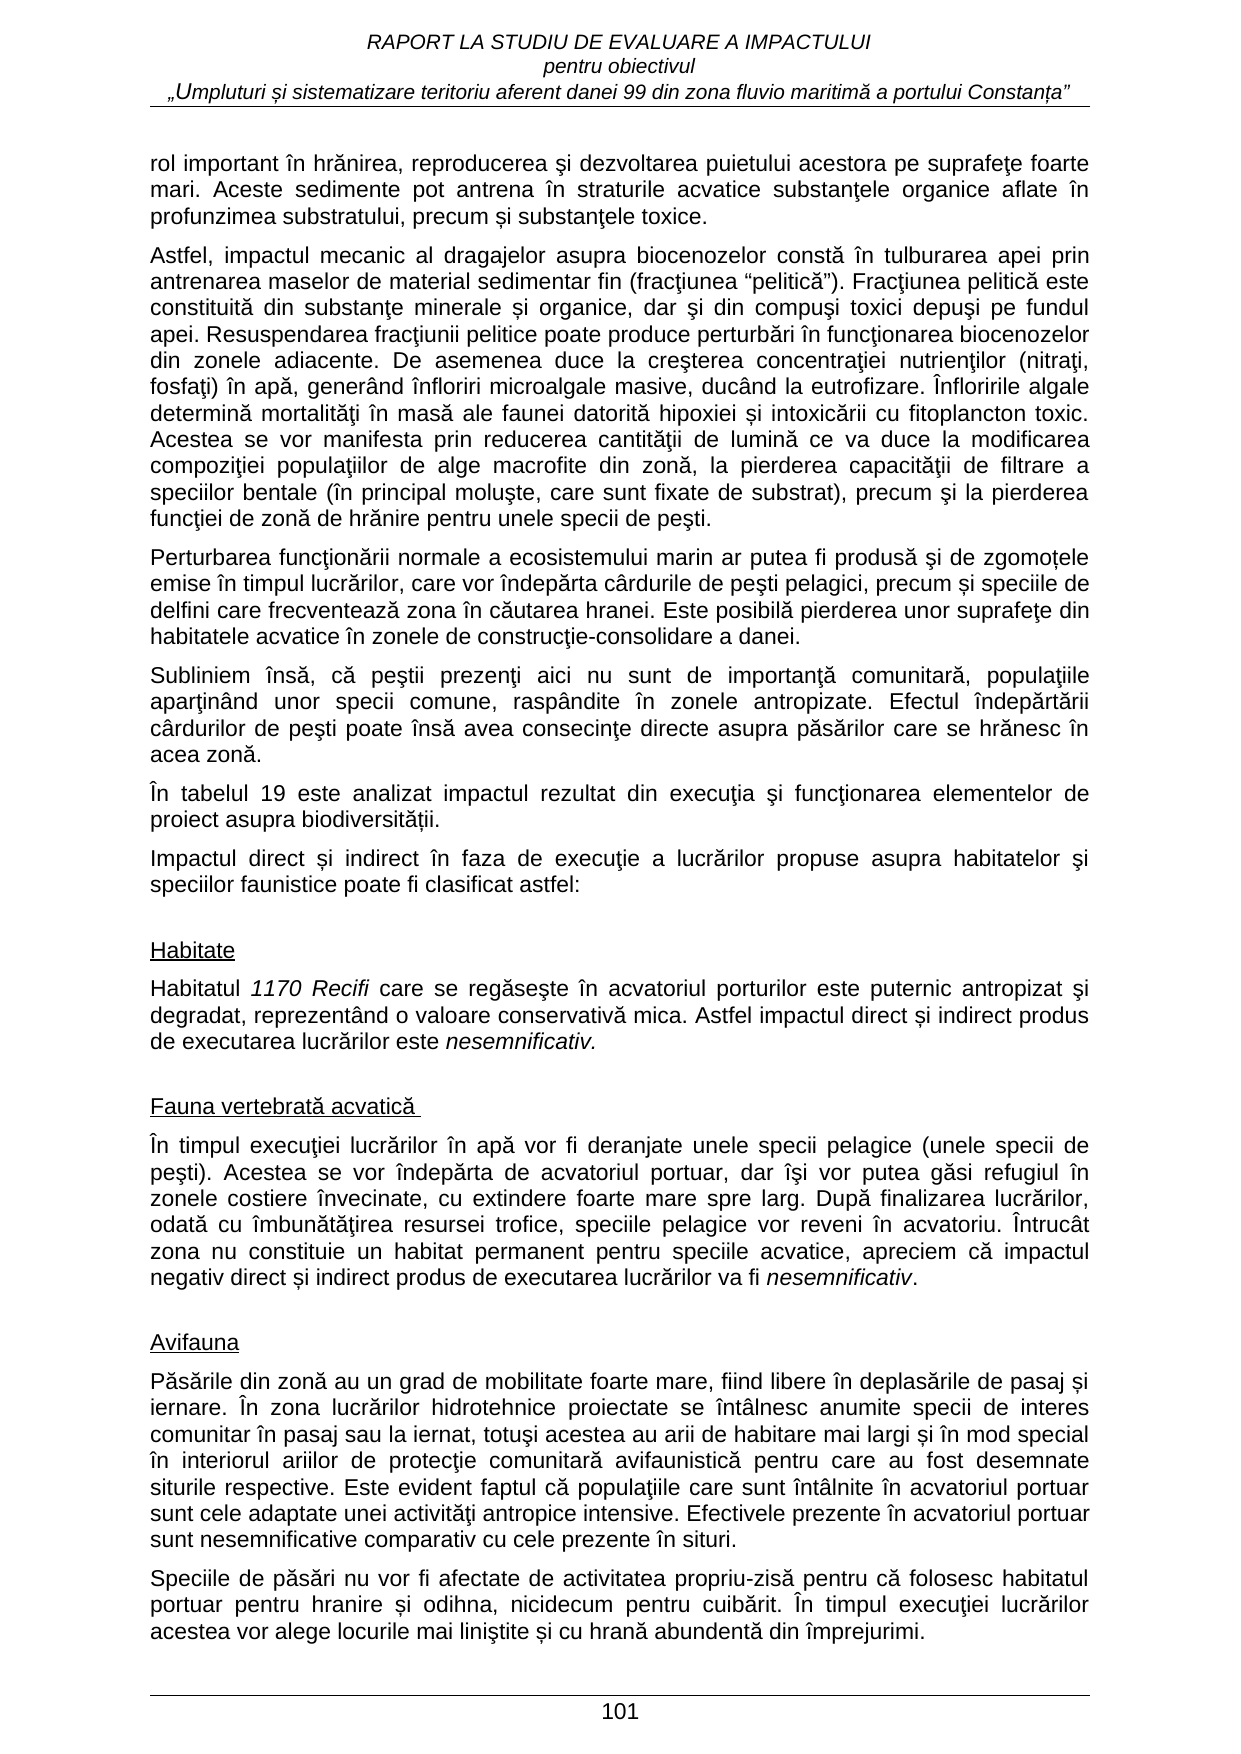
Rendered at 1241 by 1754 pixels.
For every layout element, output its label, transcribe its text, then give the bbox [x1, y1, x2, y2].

text În timpul execuţiei lucrărilor în apă vor fi deranjate unele specii pelagice (unele specii de peşti). Acestea se vor îndepărta de acvatoriul portuar, dar îşi vor putea găsi refugiul în zonele costiere învecinate, cu extindere foarte mare spre larg. După finalizarea lucrărilor, odată cu îmbunătăţirea resursei trofice, speciile pelagice vor reveni în acvatoriu. Întrucât zona nu constituie un habitat permanent pentru speciile acvatice, apreciem că impactul negativ direct și indirect produs de executarea lucrărilor va fi nesemnificativ. [150, 1132, 1090, 1290]
text În tabelul 19 este analizat impactul rezultat din execuţia şi funcţionarea elementelor de proiect asupra biodiversității. [150, 780, 1090, 832]
text Astfel, impactul mecanic al dragajelor asupra biocenozelor constă în tulburarea apei prin antrenarea maselor de material sedimentar fin (fracţiunea “pelitică”). Fracţiunea pelitică este constituită din substanţe minerale și organice, dar şi din compuşi toxici depuşi pe fundul apei. Resuspendarea fracţiunii pelitice poate produce perturbări în funcţionarea biocenozelor din zonele adiacente. De asemenea duce la creşterea concentraţiei nutrienţilor (nitraţi, fosfaţi) în apă, generând înfloriri microalgale masive, ducând la eutrofizare. Înfloririle algale determină mortalităţi în masă ale faunei datorită hipoxiei și intoxicării cu fitoplancton toxic. Acestea se vor manifesta prin reducerea cantităţii de lumină ce va duce la modificarea compoziţiei populaţiilor de alge macrofite din zonă, la pierderea capacităţii de filtrare a speciilor bentale (în principal moluşte, care sunt fixate de substrat), precum şi la pierderea funcţiei de zonă de hrănire pentru unele specii de peşti. [150, 242, 1090, 531]
text Perturbarea funcţionării normale a ecosistemului marin ar putea fi produsă şi de zgomoțele emise în timpul lucrărilor, care vor îndepărta cârdurile de peşti pelagici, precum și speciile de delfini care frecventează zona în căutarea hranei. Este posibilă pierderea unor suprafeţe din habitatele acvatice în zonele de construcţie-consolidare a danei. [150, 544, 1090, 649]
text Impactul direct și indirect în faza de execuţie a lucrărilor propuse asupra habitatelor şi speciilor faunistice poate fi clasificat astfel: [150, 845, 1090, 898]
text Fauna vertebrată acvatică [150, 1093, 1090, 1120]
text Habitatul 1170 Recifi care se regăseşte în acvatoriul porturilor este puternic antropizat şi degradat, reprezentând o valoare conservativă mica. Astfel impactul direct și indirect produs de executarea lucrărilor este nesemnificativ. [150, 975, 1090, 1054]
text Habitate [150, 937, 1090, 963]
text Avifauna [150, 1329, 1090, 1356]
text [150, 150, 1090, 229]
text Păsările din zonă au un grad de mobilitate foarte mare, fiind libere în deplasările de pasaj și iernare. În zona lucrărilor hidrotehnice proiectate se întâlnesc anumite specii de interes comunitar în pasaj sau la iernat, totuşi acestea au arii de habitare mai largi și în mod special în interiorul ariilor de protecţie comunitară avifaunistică pentru care au fost desemnate siturile respective. Este evident faptul că populaţiile care sunt întâlnite în acvatoriul portuar sunt cele adaptate unei activităţi antropice intensive. Efectivele prezente în acvatoriul portuar sunt nesemnificative comparativ cu cele prezente în situri. [150, 1368, 1090, 1552]
text Speciile de păsări nu vor fi afectate de activitatea propriu-zisă pentru că folosesc habitatul portuar pentru hranire și odihna, nicidecum pentru cuibărit. În timpul execuţiei lucrărilor acestea vor alege locurile mai liniştite și cu hrană abundentă din împrejurimi. [150, 1565, 1090, 1644]
text Subliniem însă, că peştii prezenţi aici nu sunt de importanţă comunitară, populaţiile aparţinând unor specii comune, raspândite în zonele antropizate. Efectul îndepărtării cârdurilor de peşti poate însă avea consecinţe directe asupra păsărilor care se hrănesc în acea zonă. [150, 662, 1090, 767]
